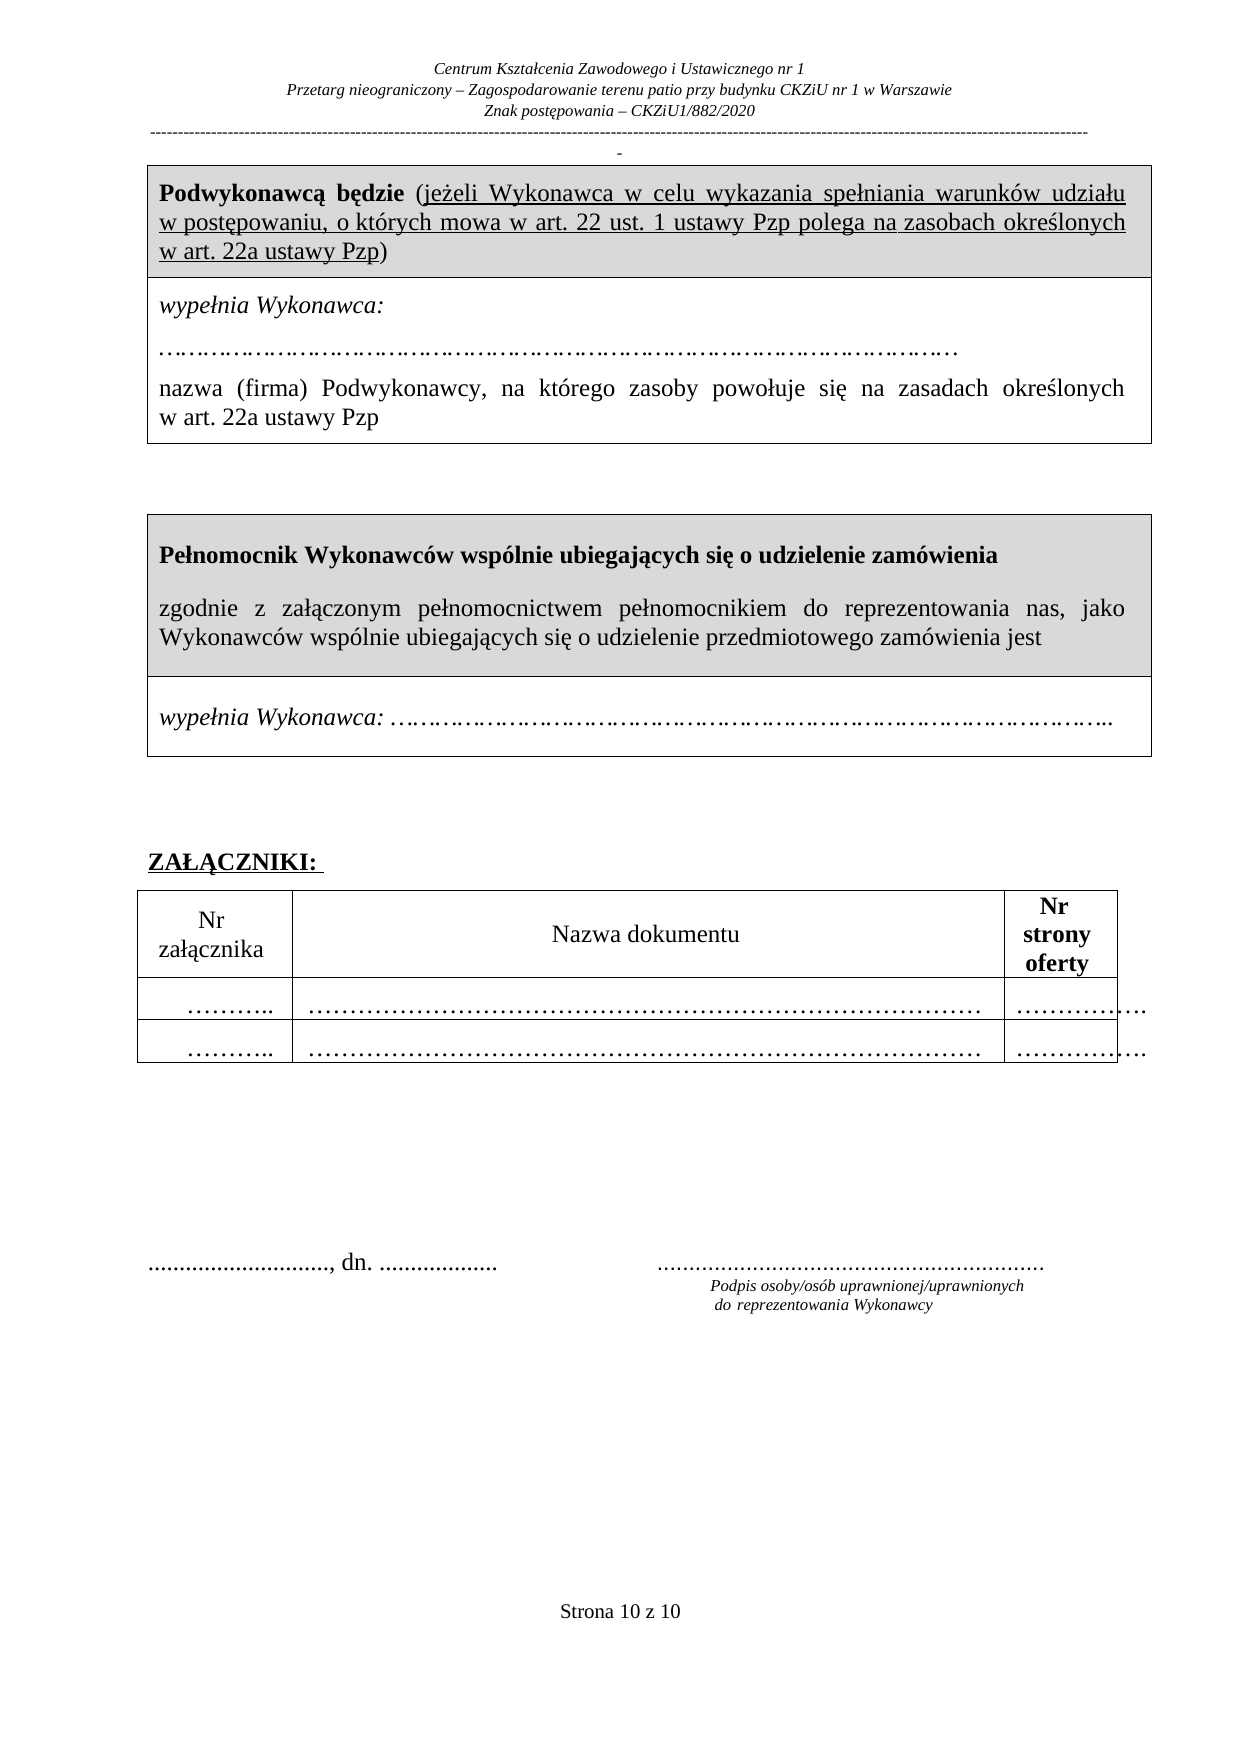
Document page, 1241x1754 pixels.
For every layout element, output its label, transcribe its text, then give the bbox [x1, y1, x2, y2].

table_cell wypełnia Wykonawca: …………………………………………………………………………………….. [148, 677, 1151, 756]
text Podpis osoby/osób uprawnionej/uprawnionych [148, 1276, 1196, 1295]
table_header Nr załącznika [138, 891, 292, 977]
table_header Pełnomocnik Wykonawców wspólnie ubiegających się o udzielenie zamówienia zgodnie z załączonym pełnomocnictwem pełnomocnikiem do reprezentowania nas, jako Wykonawców wspólnie ubiegających się o udzielenie przedmiotowego zamówienia jest [148, 515, 1151, 676]
table_cell ……………………………………………………………………… [293, 978, 1004, 1019]
table_header Nr strony oferty [1005, 891, 1117, 977]
table_cell ……………………………………………………………………… [293, 1020, 1004, 1062]
table_cell wypełnia Wykonawca: ……………………………………………………………………………………………… nazwa (firma) Podwykonawcy, na którego zasoby powołuje się na zasadach określonych w art. 22a ustawy Pzp [148, 278, 1151, 443]
text do reprezentowania Wykonawcy [148, 1295, 1196, 1314]
table_header Podwykonawcą będzie (jeżeli Wykonawca w celu wykazania spełniania warunków udziału w postępowaniu, o których mowa w art. 22 ust. 1 ustawy Pzp polega na zasobach określonych w art. 22a ustawy Pzp) [148, 166, 1151, 277]
table_cell ……….. [138, 1020, 292, 1062]
table_cell ……….. [138, 978, 292, 1019]
text ............................., dn. ................... ............................................................. [148, 1247, 1196, 1276]
list ZAŁĄCZNIKI: [148, 847, 1092, 875]
table_cell ……………. [1005, 1020, 1117, 1062]
table_header Nazwa dokumentu [293, 891, 1004, 977]
table_cell ……………. [1005, 978, 1117, 1019]
